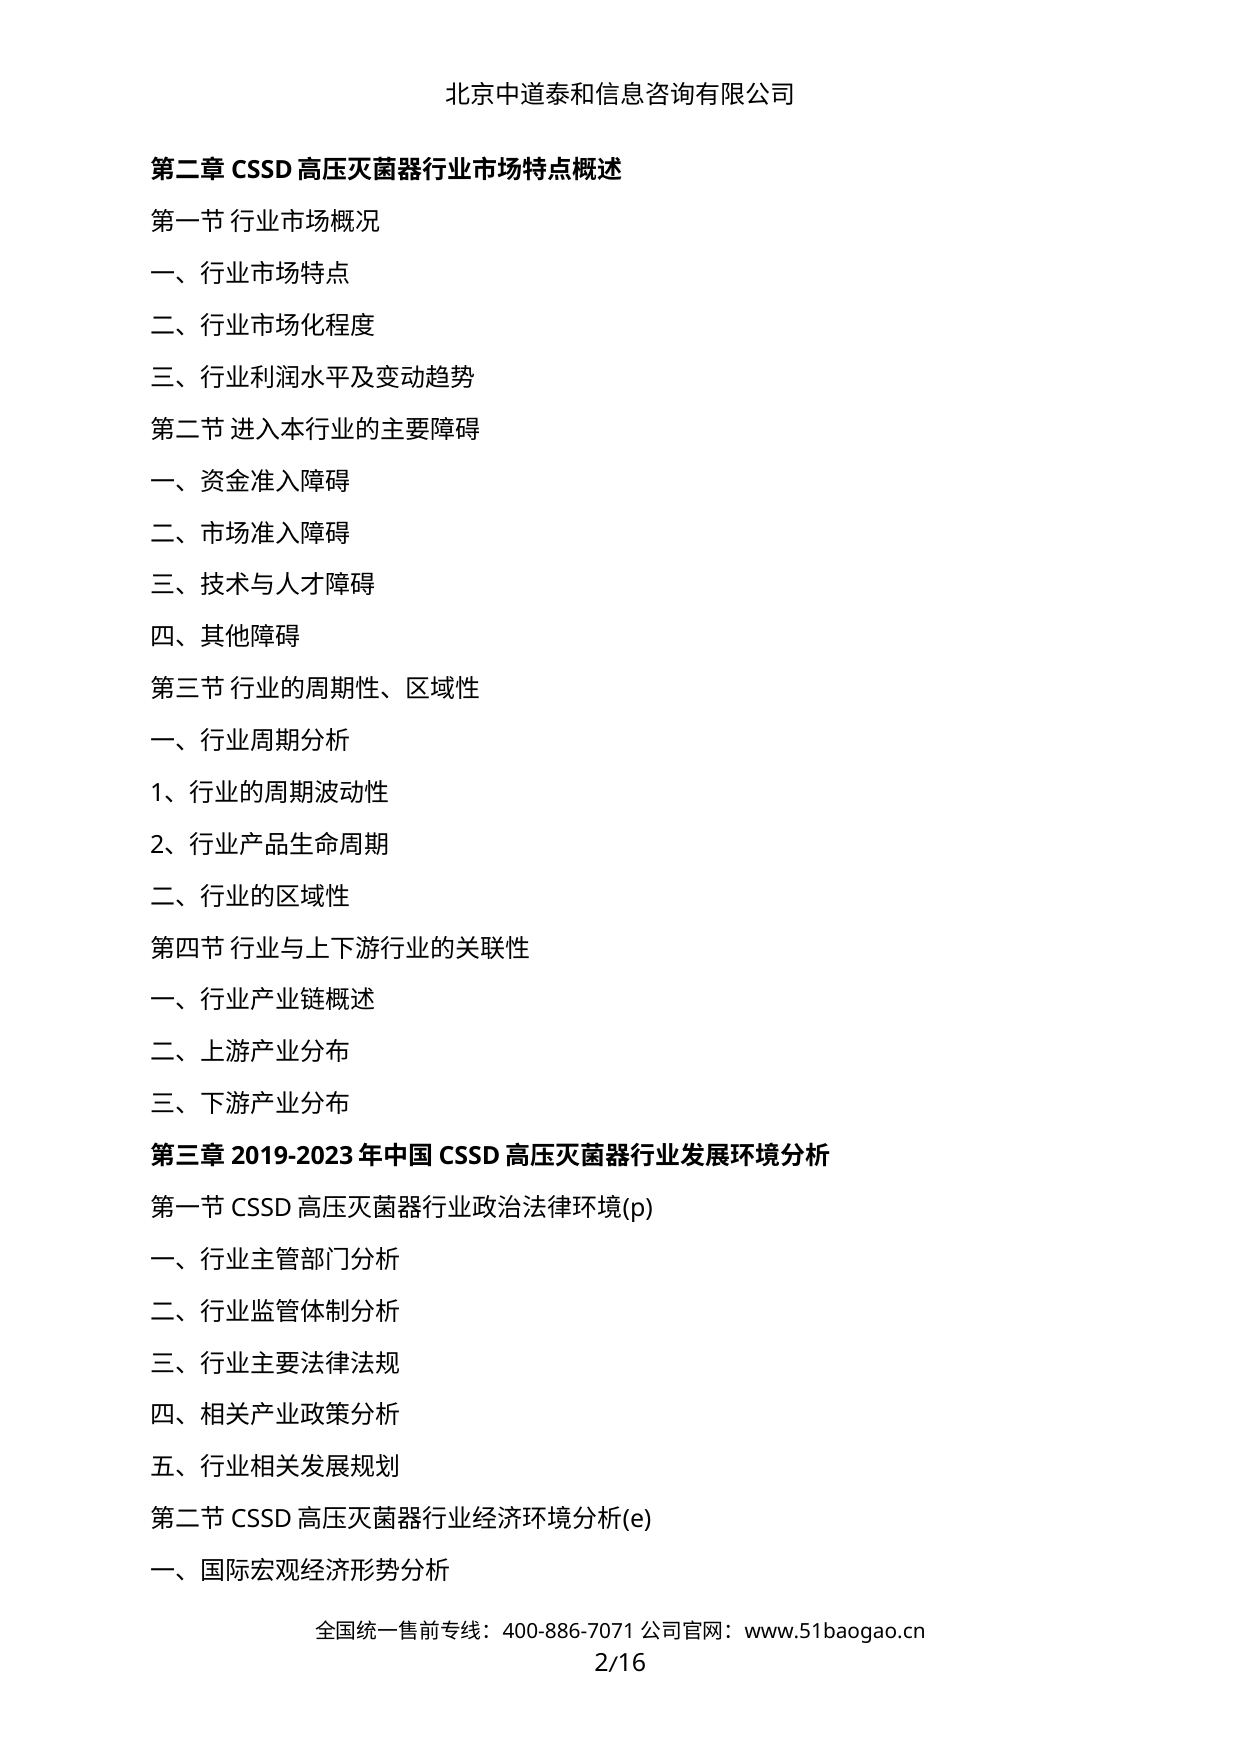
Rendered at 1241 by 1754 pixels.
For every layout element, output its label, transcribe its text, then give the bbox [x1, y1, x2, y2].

text 一、行业市场特点 [150, 254, 1090, 290]
text 第二节 CSSD高压灭菌器行业经济环境分析(e) [150, 1499, 1090, 1535]
text 二、行业市场化程度 [150, 306, 1090, 342]
text 一、国际宏观经济形势分析 [150, 1551, 1090, 1587]
text 三、下游产业分布 [150, 1084, 1090, 1120]
text 第一节 CSSD高压灭菌器行业政治法律环境(p) [150, 1187, 1090, 1224]
text 二、行业的区域性 [150, 876, 1090, 912]
text 第四节 行业与上下游行业的关联性 [150, 928, 1090, 964]
text 三、行业利润水平及变动趋势 [150, 357, 1090, 394]
text 三、技术与人才障碍 [150, 565, 1090, 601]
text 四、其他障碍 [150, 617, 1090, 653]
text 一、行业产业链概述 [150, 980, 1090, 1016]
text 第二章 CSSD高压灭菌器行业市场特点概述 [150, 150, 1090, 186]
text 一、行业周期分析 [150, 721, 1090, 757]
text 2、行业产品生命周期 [150, 824, 1090, 861]
text 二、市场准入障碍 [150, 513, 1090, 549]
text 三、行业主要法律法规 [150, 1343, 1090, 1379]
text 二、行业监管体制分析 [150, 1291, 1090, 1327]
text 一、资金准入障碍 [150, 461, 1090, 497]
text 第三节 行业的周期性、区域性 [150, 669, 1090, 705]
text 二、上游产业分布 [150, 1032, 1090, 1068]
text 四、相关产业政策分析 [150, 1395, 1090, 1431]
text 一、行业主管部门分析 [150, 1239, 1090, 1276]
text 第三章 2019-2023年中国CSSD高压灭菌器行业发展环境分析 [150, 1136, 1090, 1172]
text 五、行业相关发展规划 [150, 1447, 1090, 1483]
text 第一节 行业市场概况 [150, 202, 1090, 238]
text 第二节 进入本行业的主要障碍 [150, 409, 1090, 446]
text 1、行业的周期波动性 [150, 772, 1090, 809]
